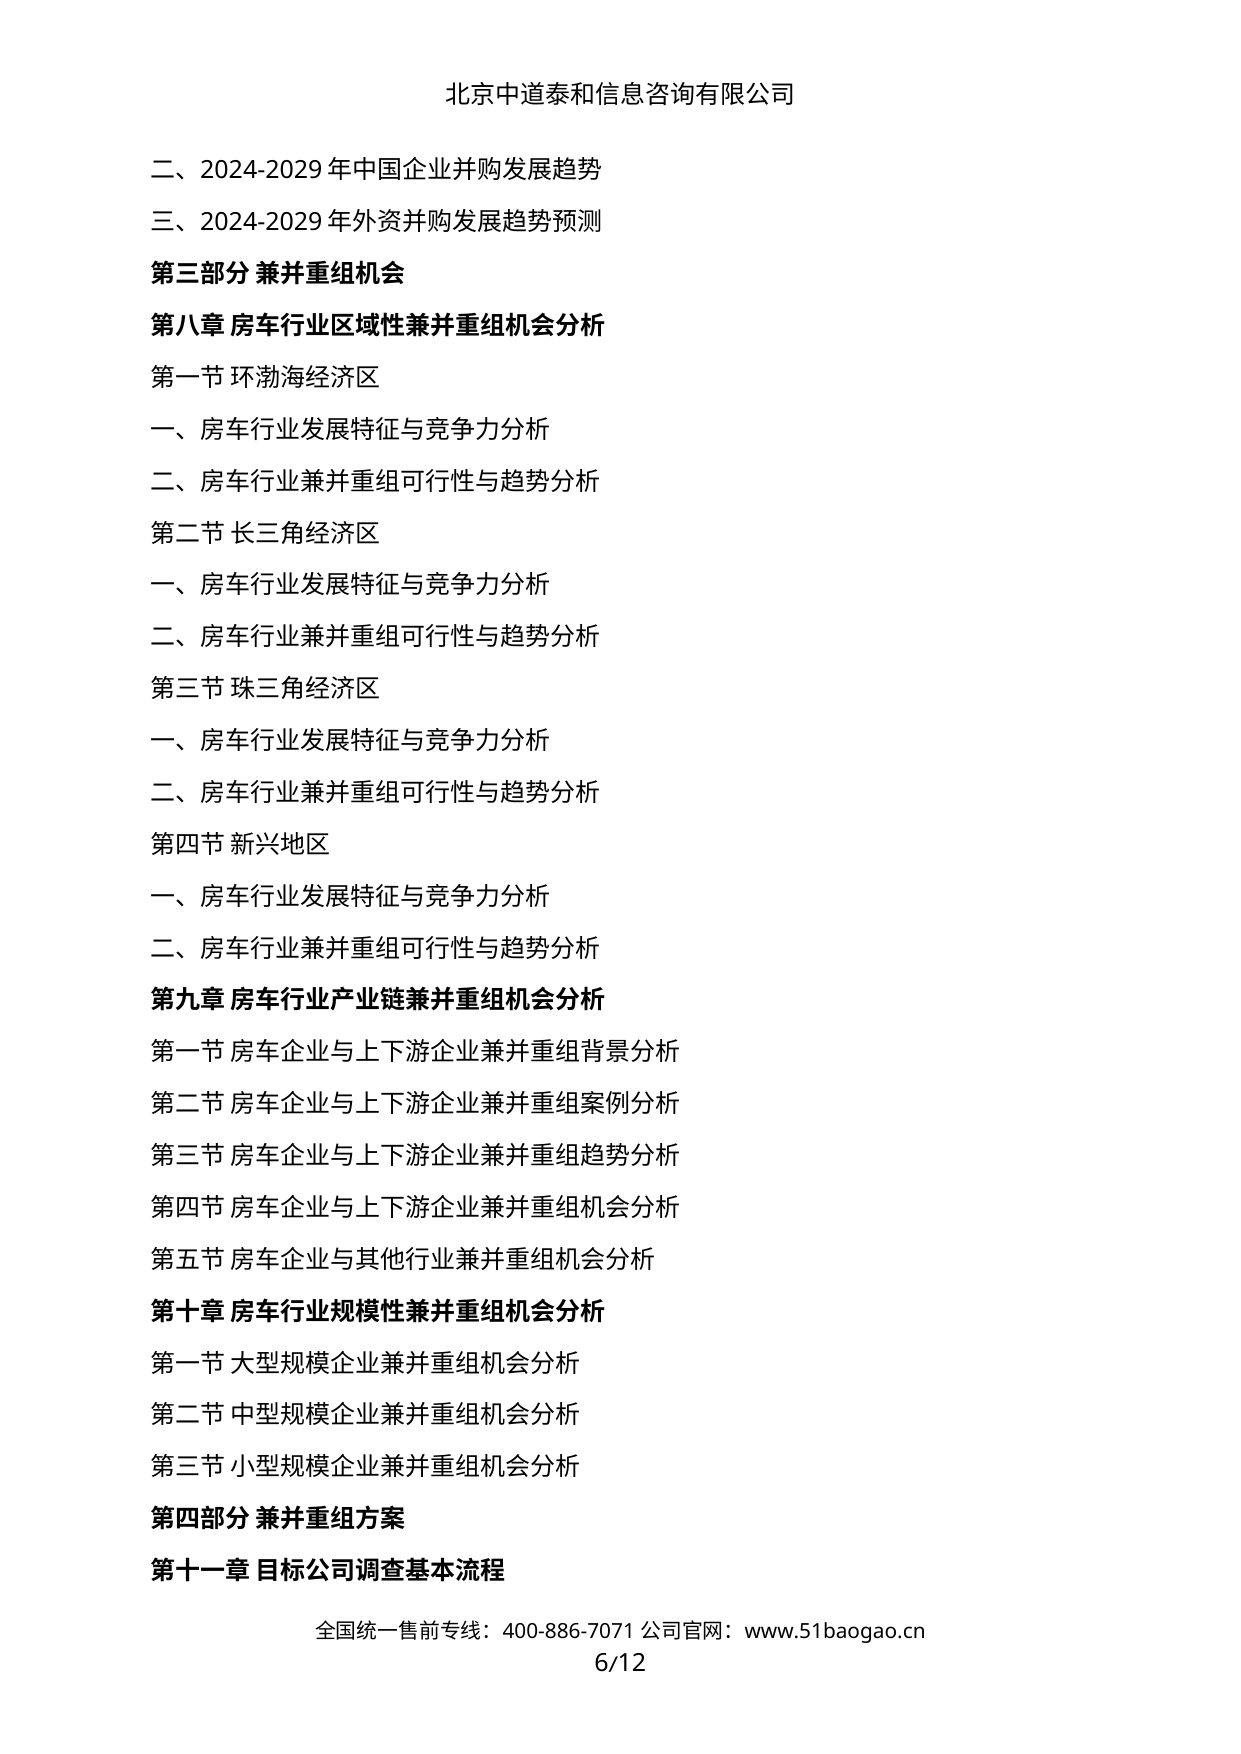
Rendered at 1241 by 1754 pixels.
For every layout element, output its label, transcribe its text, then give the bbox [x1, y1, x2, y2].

text 第四节 新兴地区 [150, 824, 1090, 861]
text 一、房车行业发展特征与竞争力分析 [150, 721, 1090, 757]
text 第一节 大型规模企业兼并重组机会分析 [150, 1343, 1090, 1379]
text 一、房车行业发展特征与竞争力分析 [150, 409, 1090, 446]
text 第九章 房车行业产业链兼并重组机会分析 [150, 980, 1090, 1016]
text 第十章 房车行业规模性兼并重组机会分析 [150, 1291, 1090, 1327]
text 二、2024-2029年中国企业并购发展趋势 [150, 150, 1090, 186]
text 第三节 小型规模企业兼并重组机会分析 [150, 1447, 1090, 1483]
text 第二节 房车企业与上下游企业兼并重组案例分析 [150, 1084, 1090, 1120]
text 二、房车行业兼并重组可行性与趋势分析 [150, 617, 1090, 653]
text 一、房车行业发展特征与竞争力分析 [150, 876, 1090, 912]
text 第八章 房车行业区域性兼并重组机会分析 [150, 306, 1090, 342]
text 第三节 房车企业与上下游企业兼并重组趋势分析 [150, 1136, 1090, 1172]
text 三、2024-2029年外资并购发展趋势预测 [150, 202, 1090, 238]
text 第二节 长三角经济区 [150, 513, 1090, 549]
text 第一节 房车企业与上下游企业兼并重组背景分析 [150, 1032, 1090, 1068]
text 第三部分 兼并重组机会 [150, 254, 1090, 290]
text 第一节 环渤海经济区 [150, 357, 1090, 394]
text 第三节 珠三角经济区 [150, 669, 1090, 705]
text 第四节 房车企业与上下游企业兼并重组机会分析 [150, 1187, 1090, 1224]
text 二、房车行业兼并重组可行性与趋势分析 [150, 928, 1090, 964]
text 第二节 中型规模企业兼并重组机会分析 [150, 1395, 1090, 1431]
text 二、房车行业兼并重组可行性与趋势分析 [150, 772, 1090, 809]
text 第五节 房车企业与其他行业兼并重组机会分析 [150, 1239, 1090, 1276]
text 一、房车行业发展特征与竞争力分析 [150, 565, 1090, 601]
text 第四部分 兼并重组方案 [150, 1499, 1090, 1535]
text 二、房车行业兼并重组可行性与趋势分析 [150, 461, 1090, 497]
text 第十一章 目标公司调查基本流程 [150, 1551, 1090, 1587]
